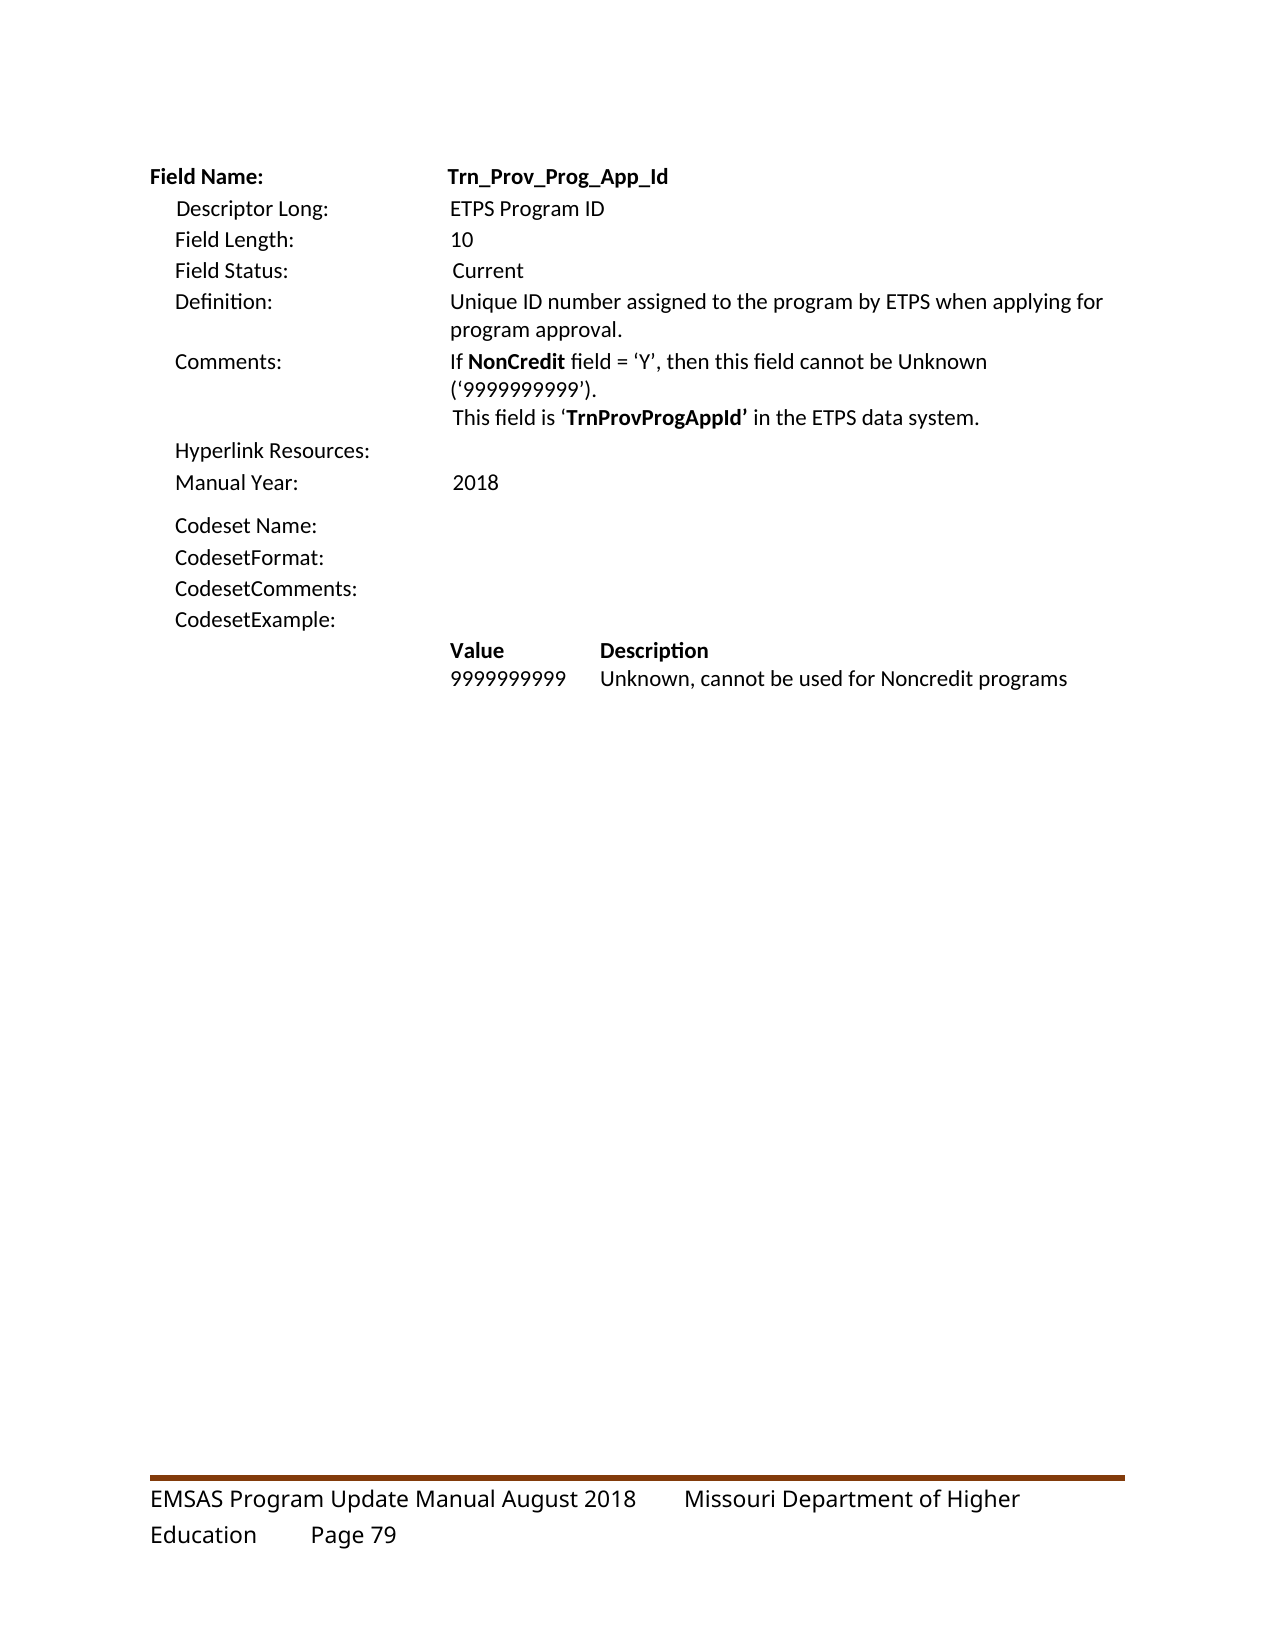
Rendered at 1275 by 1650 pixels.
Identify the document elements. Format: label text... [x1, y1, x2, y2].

text Definition: Unique ID number assigned to the program by ETPS when applying for program approval. [150, 287, 1125, 343]
text CodesetExample: [150, 605, 1125, 633]
text Descriptor Long: ETPS Program ID [150, 194, 1125, 222]
text Field Name: Trn_Prov_Prog_App_Id [150, 162, 1125, 191]
text Hyperlink Resources: [150, 436, 1125, 464]
text Field Status: Current [150, 256, 1125, 284]
text Value Description [150, 636, 1125, 664]
text Comments: If NonCredit field = ‘Y’, then this field cannot be Unknown (‘9999999999’). [150, 347, 1125, 403]
text Manual Year: 2018 [150, 468, 1125, 496]
text 9999999999 Unknown, cannot be used for Noncredit programs [150, 664, 1125, 692]
text CodesetComments: [150, 574, 1125, 602]
text This field is ‘TrnProvProgAppId’ in the ETPS data system. [150, 403, 1125, 431]
text Field Length: 10 [150, 225, 1125, 253]
text Codeset Name: [150, 511, 1125, 539]
text CodesetFormat: [150, 543, 1125, 571]
